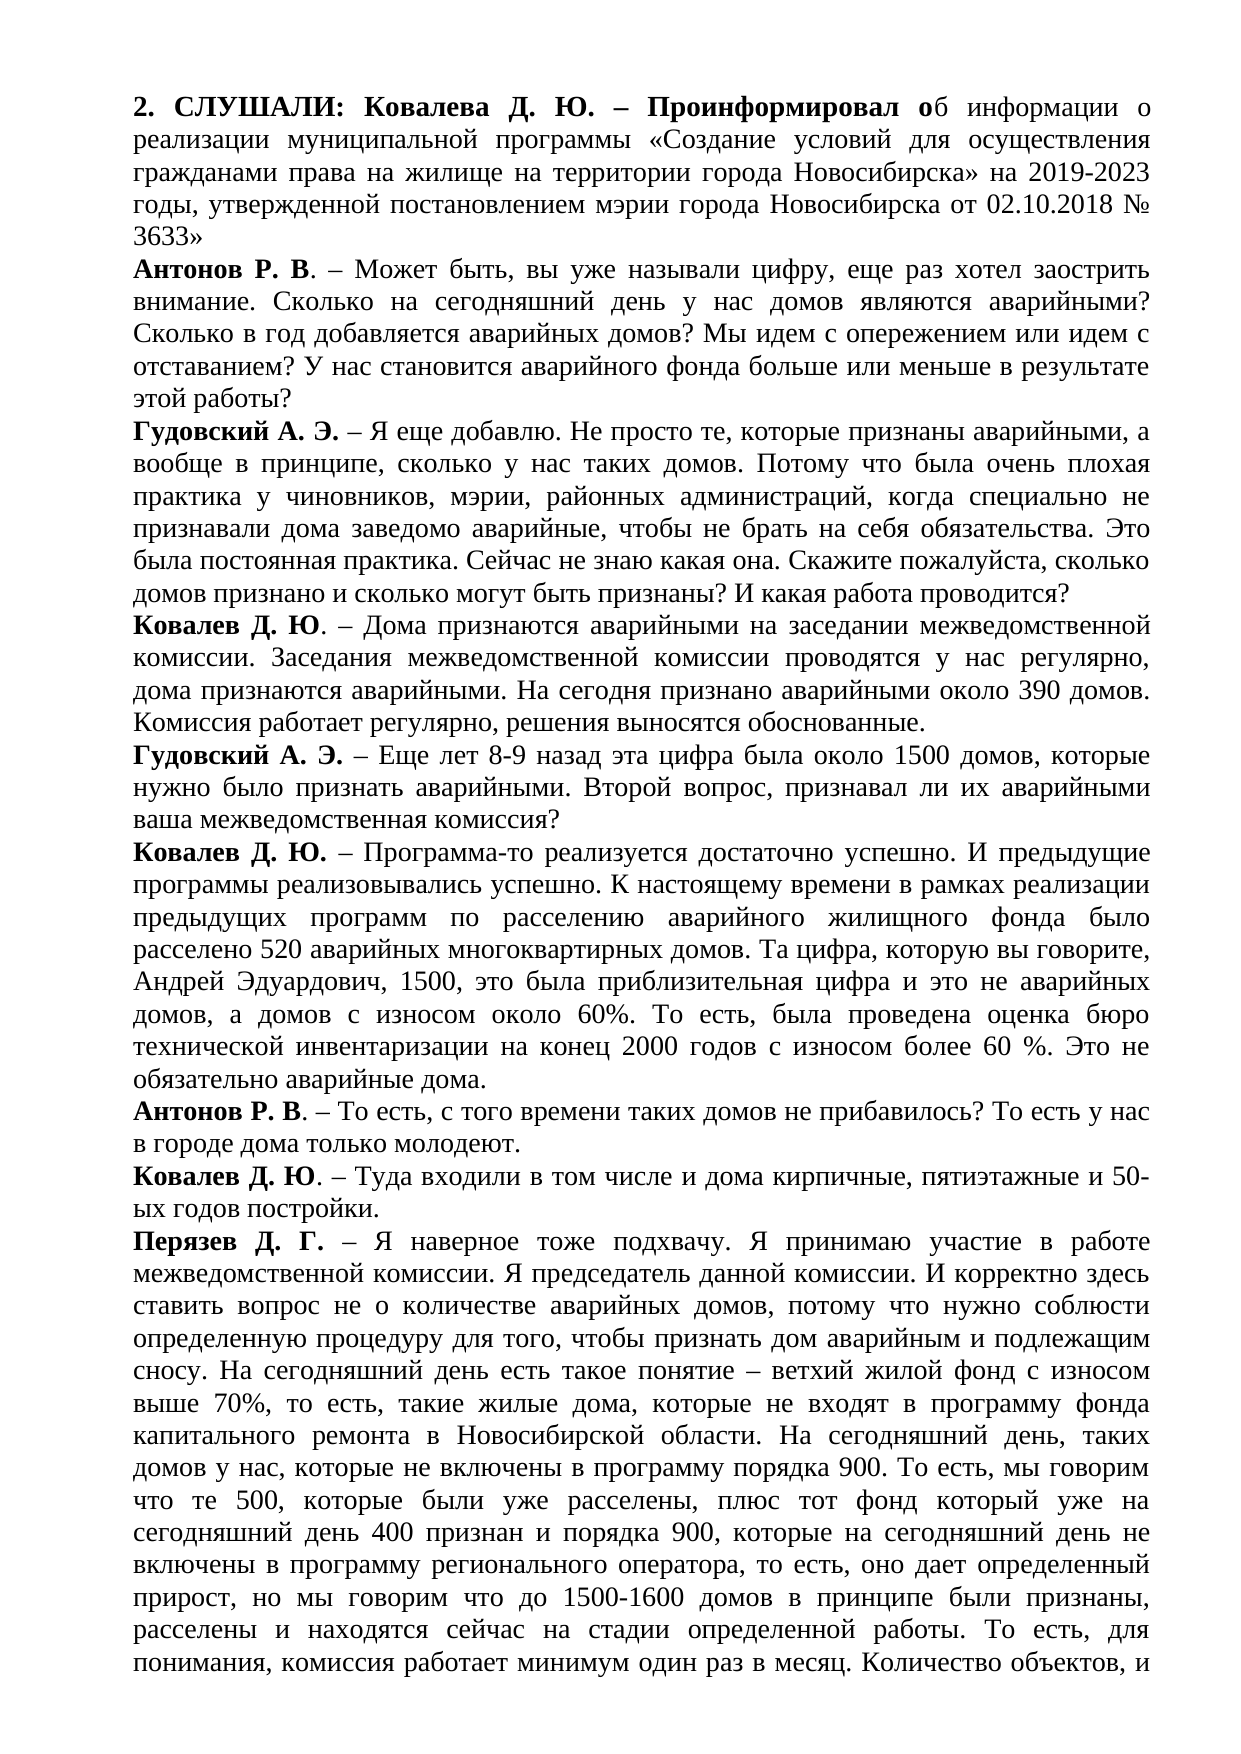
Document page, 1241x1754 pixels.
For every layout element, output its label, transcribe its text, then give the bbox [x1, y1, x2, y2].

text Ковалев Д. Ю. – Программа-то реализуется достаточно успешно. И предыдущие программы реализовывались успешно. К настоящему времени в рамках реализации предыдущих программ по расселению аварийного жилищного фонда было расселено 520 аварийных многоквартирных домов. Та цифра, которую вы говорите, Андрей Эдуардович, 1500, это была приблизительная цифра и это не аварийных домов, а домов с износом около 60%. То есть, была проведена оценка бюро технической инвентаризации на конец 2000 годов с износом более 60 %. Это не обязательно аварийные дома. [133, 835, 1152, 1094]
text Ковалев Д. Ю. – Дома признаются аварийными на заседании межведомственной комиссии. Заседания межведомственной комиссии проводятся у нас регулярно, дома признаются аварийными. На сегодня признано аварийными около 390 домов. Комиссия работает регулярно, решения выносятся обоснованные. [133, 608, 1152, 738]
text Гудовский А. Э. – Я еще добавлю. Не просто те, которые признаны аварийными, а вообще в принципе, сколько у нас таких домов. Потому что была очень плохая практика у чиновников, мэрии, районных администраций, когда специально не признавали дома заведомо аварийные, чтобы не брать на себя обязательства. Это была постоянная практика. Сейчас не знаю какая она. Скажите пожалуйста, сколько домов признано и сколько могут быть признаны? И какая работа проводится? [133, 414, 1152, 608]
text 2. СЛУШАЛИ: Ковалева Д. Ю. – Проинформировал об информации о реализации муниципальной программы «Создание условий для осуществления гражданами права на жилище на территории города Новосибирска» на 2019-2023 годы, утвержденной постановлением мэрии города Новосибирска от 02.10.2018 № 3633» [133, 89, 1152, 252]
text Антонов Р. В. – Может быть, вы уже называли цифру, еще раз хотел заострить внимание. Сколько на сегодняшний день у нас домов являются аварийными? Сколько в год добавляется аварийных домов? Мы идем с опережением или идем с отставанием? У нас становится аварийного фонда больше или меньше в результате этой работы? [133, 252, 1152, 414]
text Гудовский А. Э. – Еще лет 8-9 назад эта цифра была около 1500 домов, которые нужно было признать аварийными. Второй вопрос, признавал ли их аварийными ваша межведомственная комиссия? [133, 738, 1152, 835]
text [133, 1224, 1152, 1677]
text Антонов Р. В. – То есть, с того времени таких домов не прибавилось? То есть у нас в городе дома только молодеют. [133, 1094, 1152, 1159]
text Ковалев Д. Ю. – Туда входили в том числе и дома кирпичные, пятиэтажные и 50-ых годов постройки. [133, 1159, 1152, 1224]
